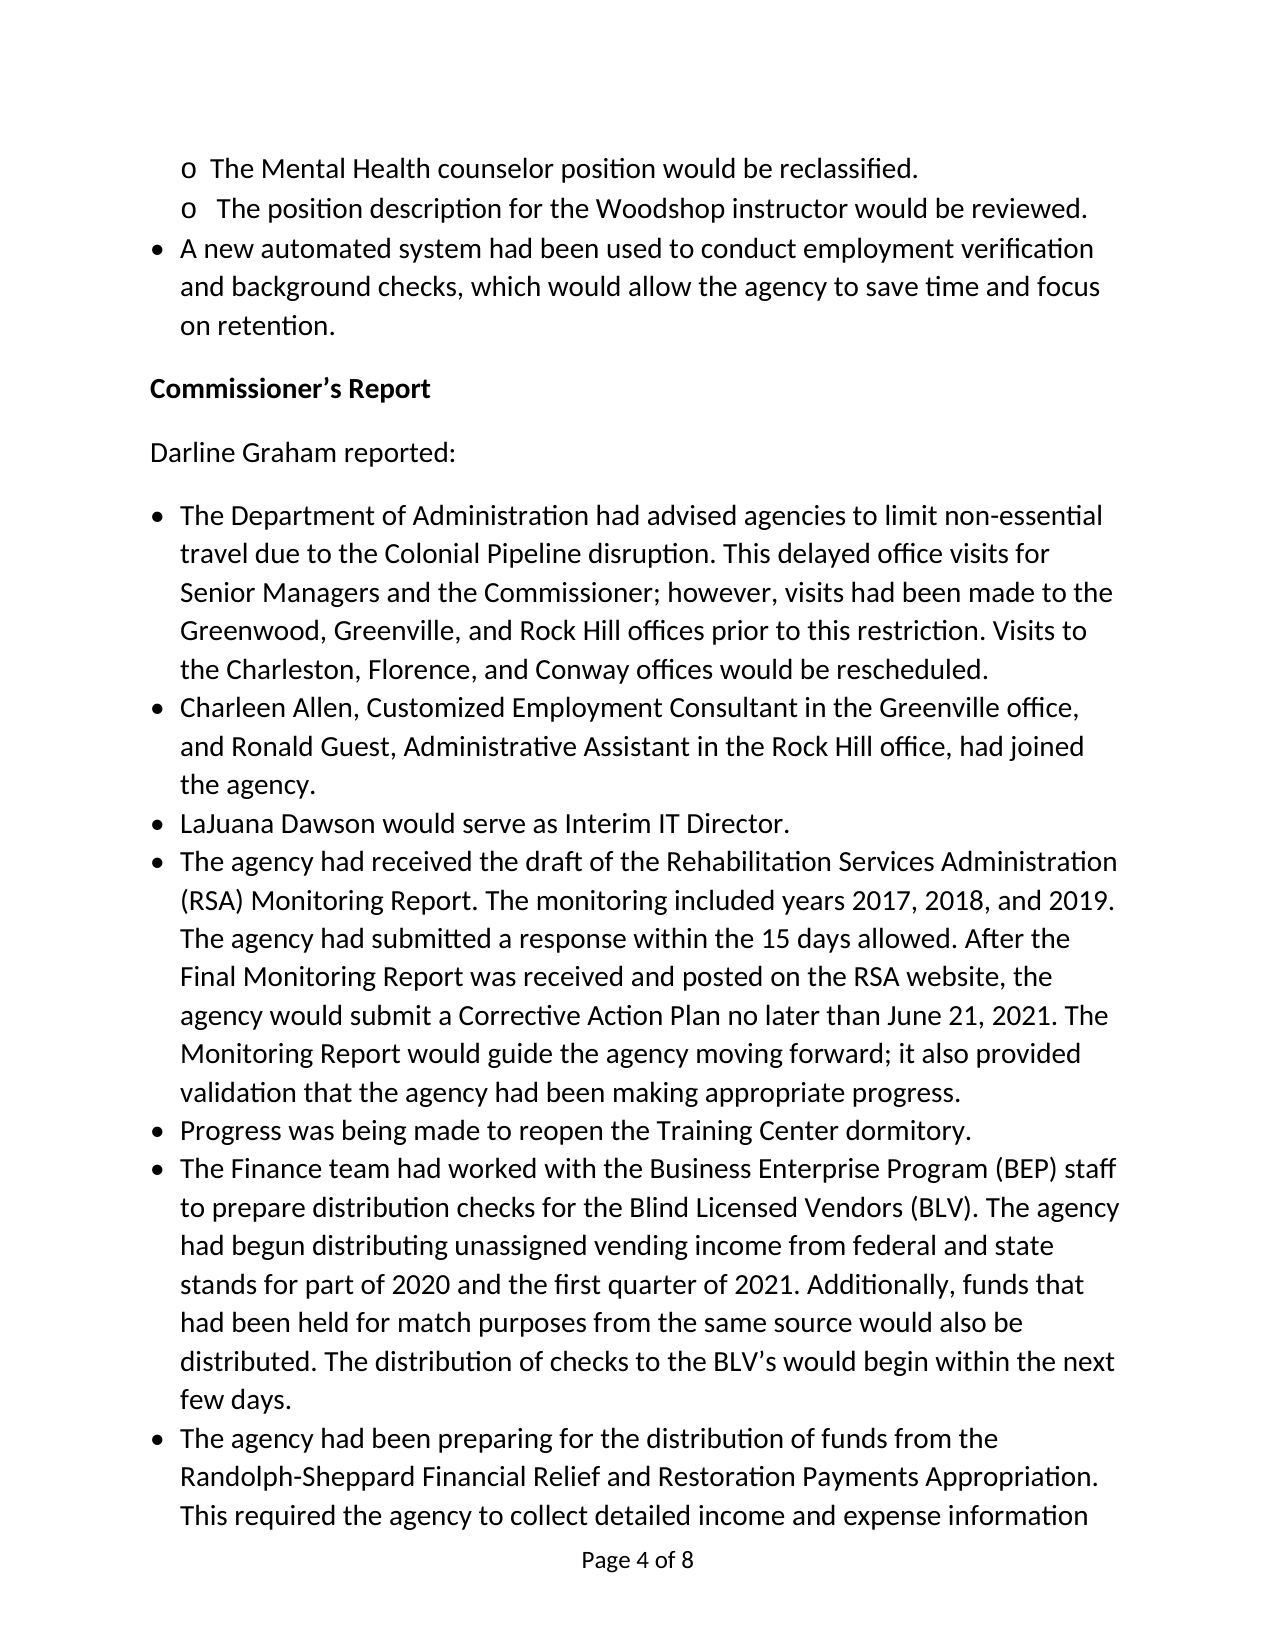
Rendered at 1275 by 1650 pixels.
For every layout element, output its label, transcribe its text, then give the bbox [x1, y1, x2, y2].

list The position description for the Woodshop instructor would be reviewed. [180, 190, 1125, 227]
text Commissioner’s Report [150, 370, 1125, 406]
list Charleen Allen, Customized Employment Consultant in the Greenville office, and Ronald Guest, Administrative Assistant in the Rock Hill office, had joined the agency. [150, 689, 1125, 802]
list A new automated system had been used to conduct employment verification and background checks, which would allow the agency to save time and focus on retention. [150, 230, 1125, 342]
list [150, 1420, 1125, 1532]
list Progress was being made to reopen the Training Center dormitory. [150, 1112, 1125, 1148]
list The Mental Health counselor position would be reclassified. [180, 150, 1125, 187]
list LaJuana Dawson would serve as Interim IT Director. [150, 805, 1125, 840]
list The Department of Administration had advised agencies to limit non-essential travel due to the Colonial Pipeline disruption. This delayed office visits for Senior Managers and the Commissioner; however, visits had been made to the Greenwood, Greenville, and Rock Hill offices prior to this restriction. Visits to the Charleston, Florence, and Conway offices would be rescheduled. [150, 497, 1125, 687]
list The Finance team had worked with the Business Enterprise Program (BEP) staff to prepare distribution checks for the Blind Licensed Vendors (BLV). The agency had begun distributing unassigned vending income from federal and state stands for part of 2020 and the first quarter of 2021. Additionally, funds that had been held for match purposes from the same source would also be distributed. The distribution of checks to the BLV’s would begin within the next few days. [150, 1151, 1125, 1417]
list The agency had received the draft of the Rehabilitation Services Administration (RSA) Monitoring Report. The monitoring included years 2017, 2018, and 2019. The agency had submitted a response within the 15 days allowed. After the Final Monitoring Report was received and posted on the RSA website, the agency would submit a Corrective Action Plan no later than June 21, 2021. The Monitoring Report would guide the agency moving forward; it also provided validation that the agency had been making appropriate progress. [150, 843, 1125, 1109]
subtitle Darline Graham reported: [150, 434, 1125, 469]
